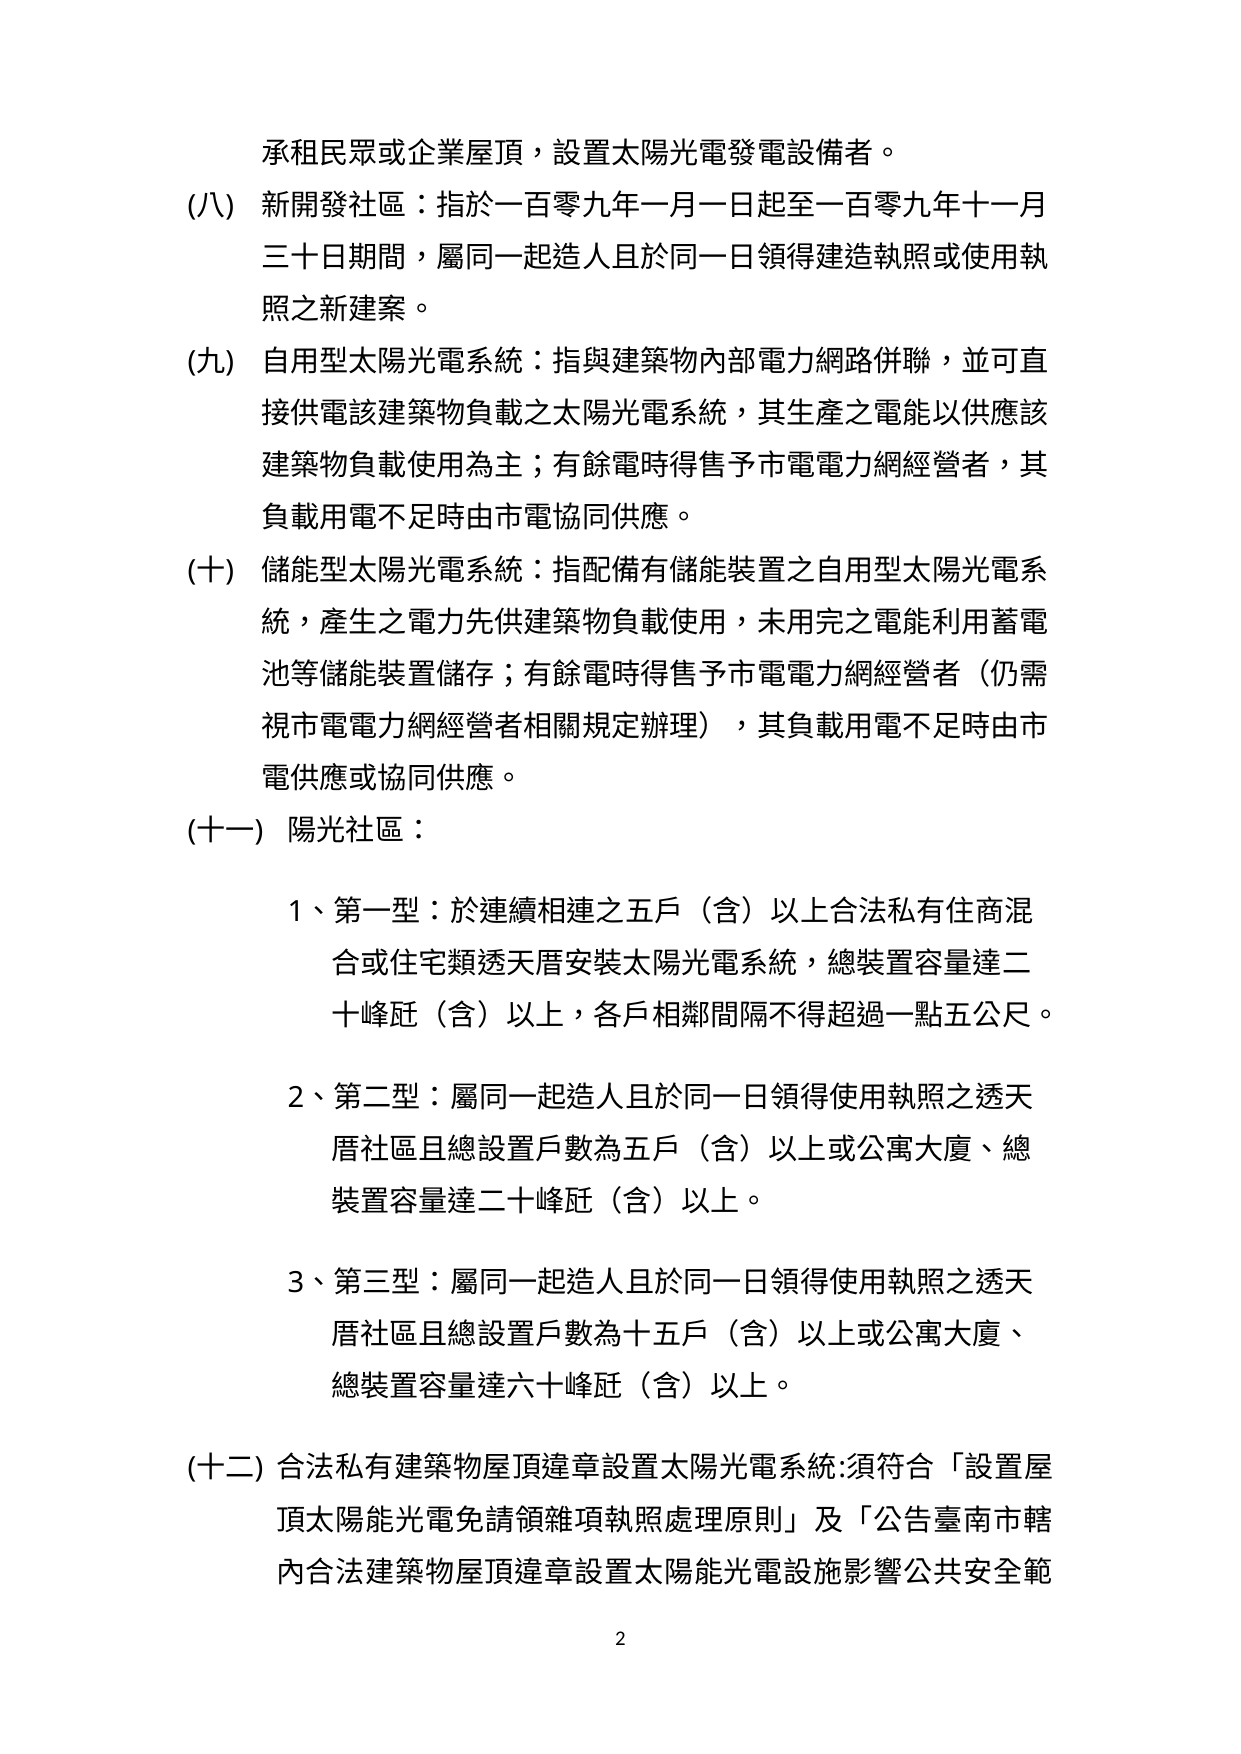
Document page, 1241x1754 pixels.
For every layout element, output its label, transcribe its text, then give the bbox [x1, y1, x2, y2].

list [187, 1436, 1053, 1592]
text 1、第一型：於連續相連之五戶（含）以上合法私有住商混合或住宅類透天厝安裝太陽光電系統，總裝置容量達二十峰瓩（含）以上，各戶相鄰間隔不得超過一點五公尺。 [287, 880, 1053, 1036]
list 儲能型太陽光電系統：指配備有儲能裝置之自用型太陽光電系統，產生之電力先供建築物負載使用，未用完之電能利用蓄電池等儲能裝置儲存；有餘電時得售予市電電力網經營者（仍需視市電電力網經營者相關規定辦理），其負載用電不足時由市電供應或協同供應。 [187, 538, 1053, 799]
text 2、第二型：屬同一起造人且於同一日領得使用執照之透天厝社區且總設置戶數為五戶（含）以上或公寓大廈、總裝置容量達二十峰瓩（含）以上。 [287, 1065, 1053, 1222]
list 新開發社區：指於一百零九年一月一日起至一百零九年十一月三十日期間，屬同一起造人且於同一日領得建造執照或使用執照之新建案。 [187, 174, 1053, 330]
list 自用型太陽光電系統：指與建築物內部電力網路併聯，並可直接供電該建築物負載之太陽光電系統，其生產之電能以供應該建築物負載使用為主；有餘電時得售予市電電力網經營者，其負載用電不足時由市電協同供應。 [187, 330, 1053, 538]
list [187, 122, 1053, 174]
list 陽光社區： [187, 799, 1053, 851]
text 3、第三型：屬同一起造人且於同一日領得使用執照之透天厝社區且總設置戶數為十五戶（含）以上或公寓大廈、總裝置容量達六十峰瓩（含）以上。 [287, 1251, 1053, 1407]
